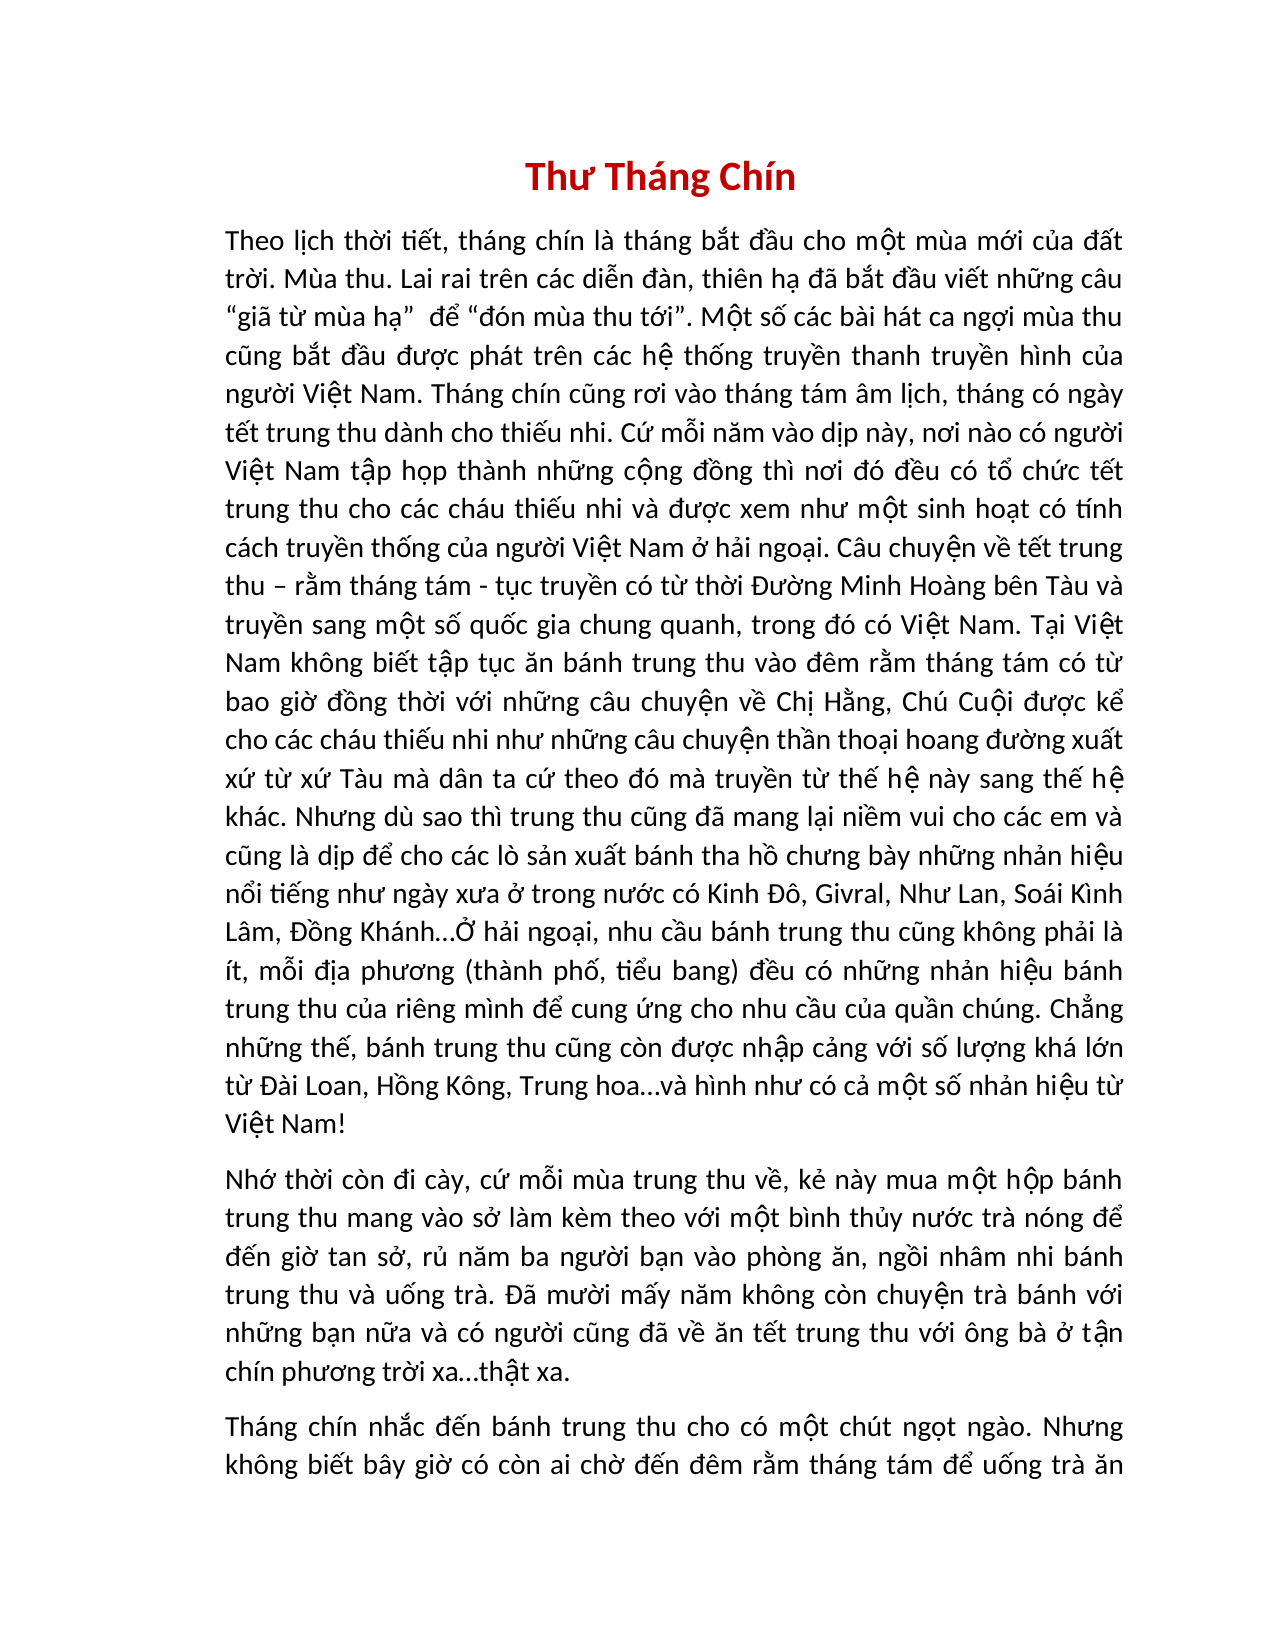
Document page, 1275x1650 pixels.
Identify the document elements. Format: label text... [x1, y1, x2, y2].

text Nhớ thời còn đi cày, cứ mỗi mùa trung thu về, kẻ này mua một hộp bánh trung thu mang vào sở làm kèm theo với một bình thủy nước trà nóng để đến giờ tan sở, rủ năm ba người bạn vào phòng ăn, ngồi nhâm nhi bánh trung thu và uống trà. Đã mười mấy năm không còn chuyện trà bánh với những bạn nữa và có người cũng đã về ăn tết trung thu với ông bà ở tận chín phương trời xa…thật xa. [225, 1161, 1125, 1388]
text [225, 1408, 1125, 1482]
text Theo lịch thời tiết, tháng chín là tháng bắt đầu cho một mùa mới của đất trời. Mùa thu. Lai rai trên các diễn đàn, thiên hạ đã bắt đầu viết những câu “giã từ mùa hạ” để “đón mùa thu tới”. Một số các bài hát ca ngợi mùa thu cũng bắt đầu được phát trên các hệ thống truyền thanh truyền hình của người Việt Nam. Tháng chín cũng rơi vào tháng tám âm lịch, tháng có ngày tết trung thu dành cho thiếu nhi. Cứ mỗi năm vào dịp này, nơi nào có người Việt Nam tập họp thành những cộng đồng thì nơi đó đều có tổ chức tết trung thu cho các cháu thiếu nhi và được xem như một sinh hoạt có tính cách truyền thống của người Việt Nam ở hải ngoại. Câu chuyện về tết trung thu – rằm tháng tám - tục truyền có từ thời Đường Minh Hoàng bên Tàu và truyền sang một số quốc gia chung quanh, trong đó có Việt Nam. Tại Việt Nam không biết tập tục ăn bánh trung thu vào đêm rằm tháng tám có từ bao giờ đồng thời với những câu chuyện về Chị Hằng, Chú Cuội được kể cho các cháu thiếu nhi như những câu chuyện thần thoại hoang đường xuất xứ từ xứ Tàu mà dân ta cứ theo đó mà truyền từ thế hệ này sang thế hệ khác. Nhưng dù sao thì trung thu cũng đã mang lại niềm vui cho các em và cũng là dịp để cho các lò sản xuất bánh tha hồ chưng bày những nhản hiệu nổi tiếng như ngày xưa ở trong nước có Kinh Đô, Givral, Như Lan, Soái Kình Lâm, Đồng Khánh…Ở hải ngoại, nhu cầu bánh trung thu cũng không phải là ít, mỗi địa phương (thành phố, tiểu bang) đều có những nhản hiệu bánh trung thu của riêng mình để cung ứng cho nhu cầu của quần chúng. Chẳng những thế, bánh trung thu cũng còn được nhập cảng với số lượng khá lớn từ Đài Loan, Hồng Kông, Trung hoa…và hình như có cả một số nhản hiệu từ Việt Nam! [225, 222, 1125, 1141]
text Thư Tháng Chín [450, 150, 1125, 201]
